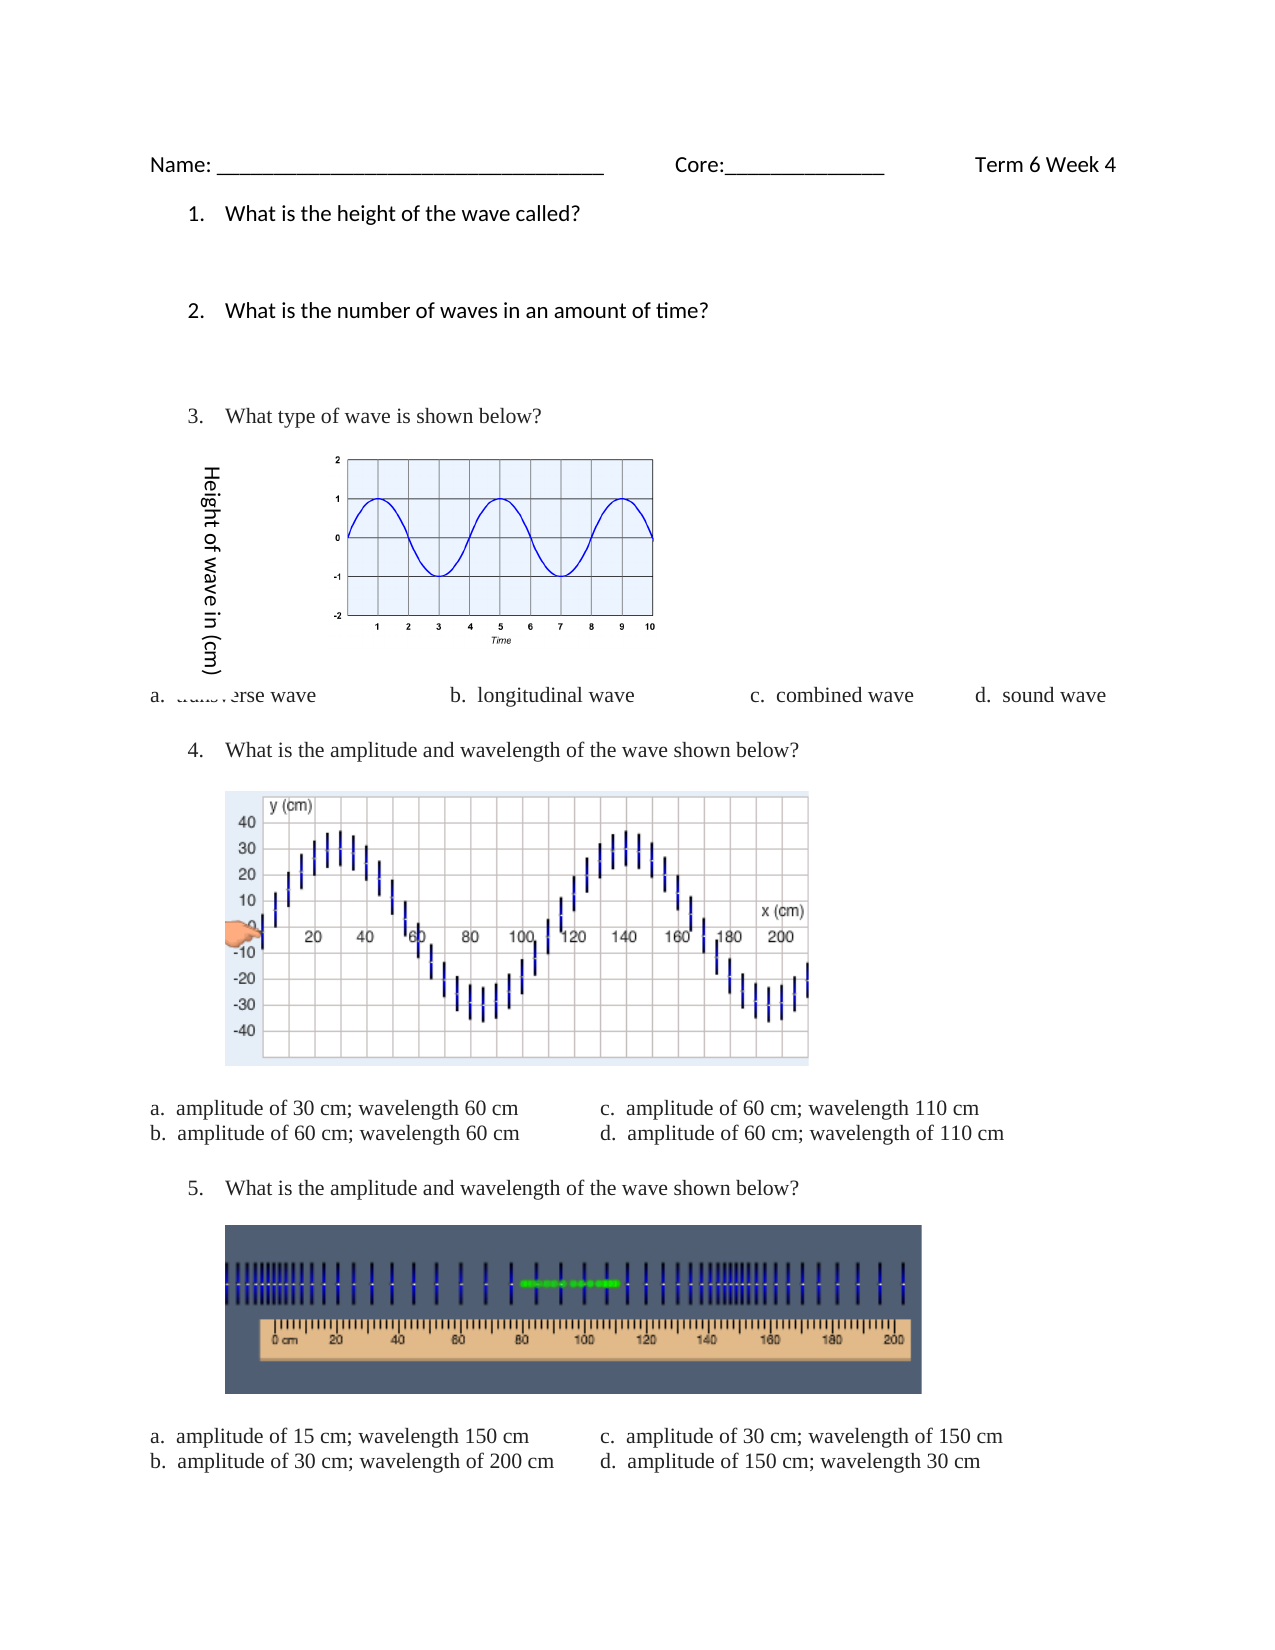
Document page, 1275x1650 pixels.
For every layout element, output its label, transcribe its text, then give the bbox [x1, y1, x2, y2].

text a. amplitude of 15 cm; wavelength 150 cm c. amplitude of 30 cm; wavelength of 150 cm [150, 1423, 1125, 1448]
picture [225, 1225, 922, 1394]
list What is the amplitude and wavelength of the wave shown below? [187, 737, 1125, 762]
text a. transverse wave b. longitudinal wave c. combined wave d. sound wave [150, 682, 1125, 707]
picture [328, 453, 658, 649]
text a. amplitude of 30 cm; wavelength 60 cm c. amplitude of 60 cm; wavelength 110 cm [150, 1095, 1125, 1120]
text Name: __________________________________ Core:______________ Term 6 Week 4 [150, 150, 1125, 178]
text b. amplitude of 30 cm; wavelength of 200 cm d. amplitude of 150 cm; wavelength 30 cm [150, 1448, 1125, 1473]
text b. amplitude of 60 cm; wavelength 60 cm d. amplitude of 60 cm; wavelength of 110 cm [150, 1120, 1125, 1146]
list What is the number of waves in an amount of time? [187, 297, 1125, 324]
list What is the height of the wave called? [187, 199, 1125, 227]
picture [225, 791, 809, 1066]
